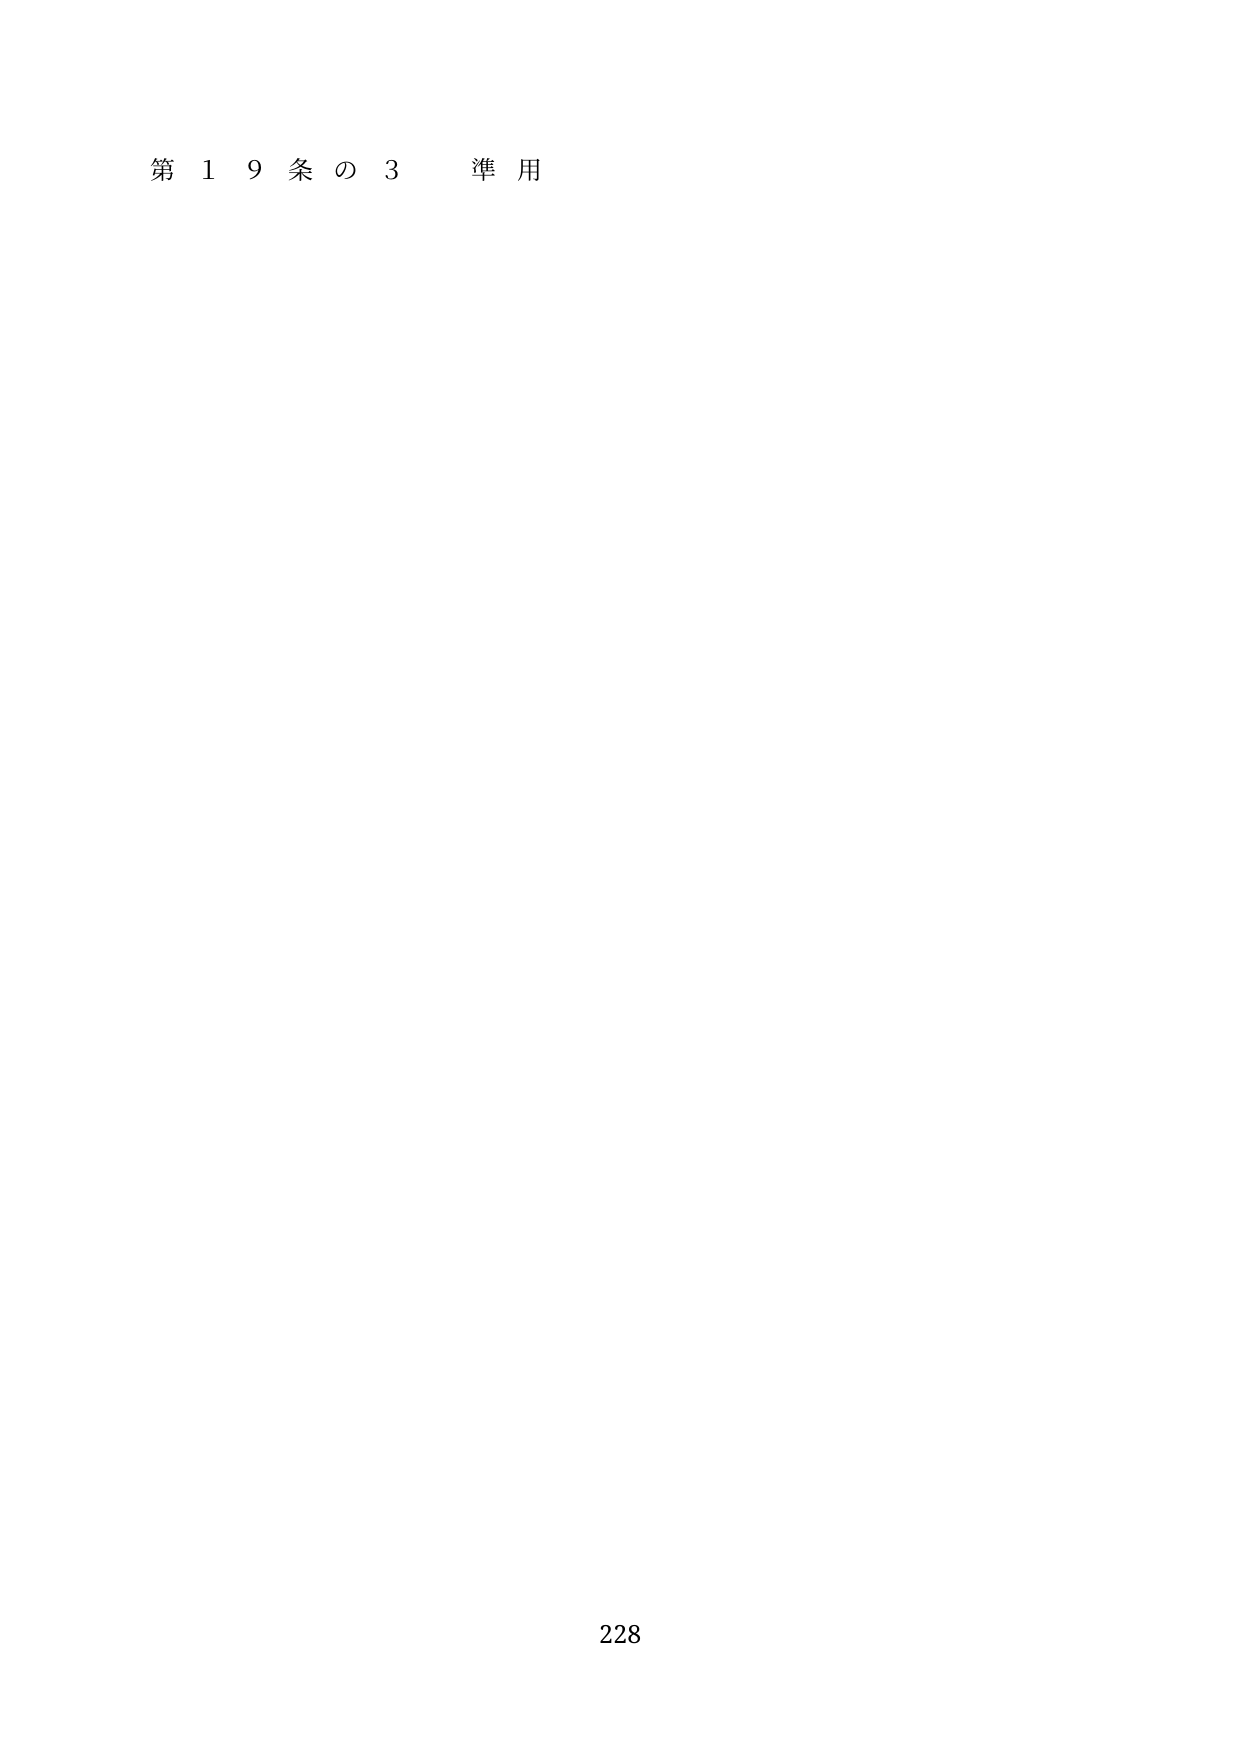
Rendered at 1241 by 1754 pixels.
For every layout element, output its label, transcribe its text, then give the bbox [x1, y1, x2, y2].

text 第１９条の３ 準用 [127, 134, 1113, 203]
